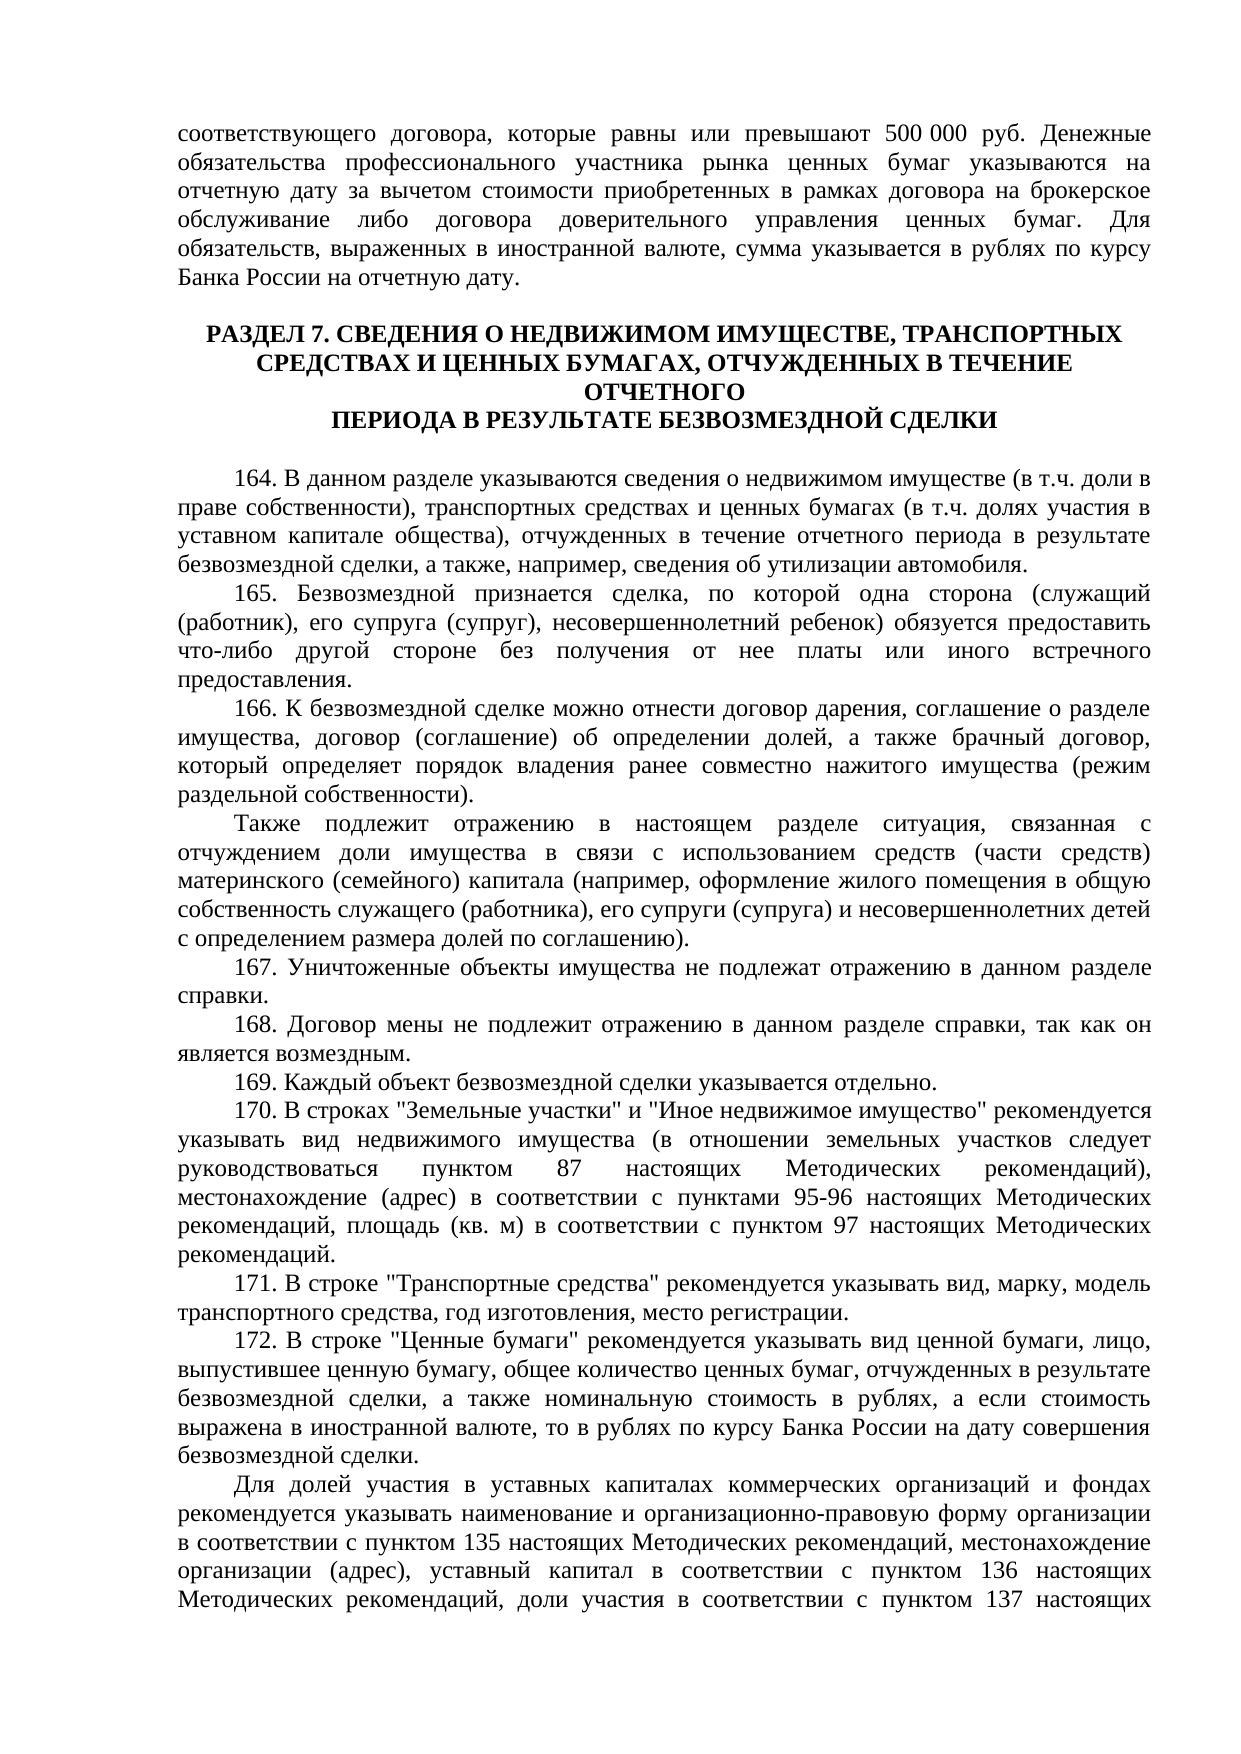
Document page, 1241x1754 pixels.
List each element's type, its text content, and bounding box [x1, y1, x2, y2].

text 171. В строке "Транспортные средства" рекомендуется указывать вид, марку, модель транспортного средства, год изготовления, место регистрации. [177, 1268, 1152, 1326]
title РАЗДЕЛ 7. СВЕДЕНИЯ О НЕДВИЖИМОМ ИМУЩЕСТВЕ, ТРАНСПОРТНЫХ [177, 319, 1152, 348]
text Также подлежит отражению в настоящем разделе ситуация, связанная с отчуждением доли имущества в связи с использованием средств (части средств) материнского (семейного) капитала (например, оформление жилого помещения в общую собственность служащего (работника), его супруги (супруга) и несовершеннолетних детей с определением размера долей по соглашению). [177, 808, 1152, 952]
title СРЕДСТВАХ И ЦЕННЫХ БУМАГАХ, ОТЧУЖДЕННЫХ В ТЕЧЕНИЕ ОТЧЕТНОГО [177, 348, 1152, 406]
title ПЕРИОДА В РЕЗУЛЬТАТЕ БЕЗВОЗМЕЗДНОЙ СДЕЛКИ [177, 406, 1152, 434]
text 165. Безвозмездной признается сделка, по которой одна сторона (служащий (работник), его супруга (супруг), несовершеннолетний ребенок) обязуется предоставить что-либо другой стороне без получения от нее платы или иного встречного предоставления. [177, 578, 1152, 693]
text 164. В данном разделе указываются сведения о недвижимом имуществе (в т.ч. доли в праве собственности), транспортных средствах и ценных бумагах (в т.ч. долях участия в уставном капитале общества), отчужденных в течение отчетного периода в результате безвозмездной сделки, а также, например, сведения об утилизации автомобиля. [177, 463, 1152, 578]
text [177, 118, 1152, 291]
text 168. Договор мены не подлежит отражению в данном разделе справки, так как он является возмездным. [177, 1009, 1152, 1067]
text 172. В строке "Ценные бумаги" рекомендуется указывать вид ценной бумаги, лицо, выпустившее ценную бумагу, общее количество ценных бумаг, отчужденных в результате безвозмездной сделки, а также номинальную стоимость в рублях, а если стоимость выражена в иностранной валюте, то в рублях по курсу Банка России на дату совершения безвозмездной сделки. [177, 1326, 1152, 1469]
text 170. В строках "Земельные участки" и "Иное недвижимое имущество" рекомендуется указывать вид недвижимого имущества (в отношении земельных участков следует руководствоваться пунктом 87 настоящих Методических рекомендаций), местонахождение (адрес) в соответствии с пунктами 95-96 настоящих Методических рекомендаций, площадь (кв. м) в соответствии с пунктом 97 настоящих Методических рекомендаций. [177, 1096, 1152, 1268]
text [177, 1469, 1152, 1613]
text 167. Уничтоженные объекты имущества не подлежат отражению в данном разделе справки. [177, 952, 1152, 1009]
text 166. К безвозмездной сделке можно отнести договор дарения, соглашение о разделе имущества, договор (соглашение) об определении долей, а также брачный договор, который определяет порядок владения ранее совместно нажитого имущества (режим раздельной собственности). [177, 693, 1152, 808]
text 169. Каждый объект безвозмездной сделки указывается отдельно. [177, 1067, 1152, 1096]
